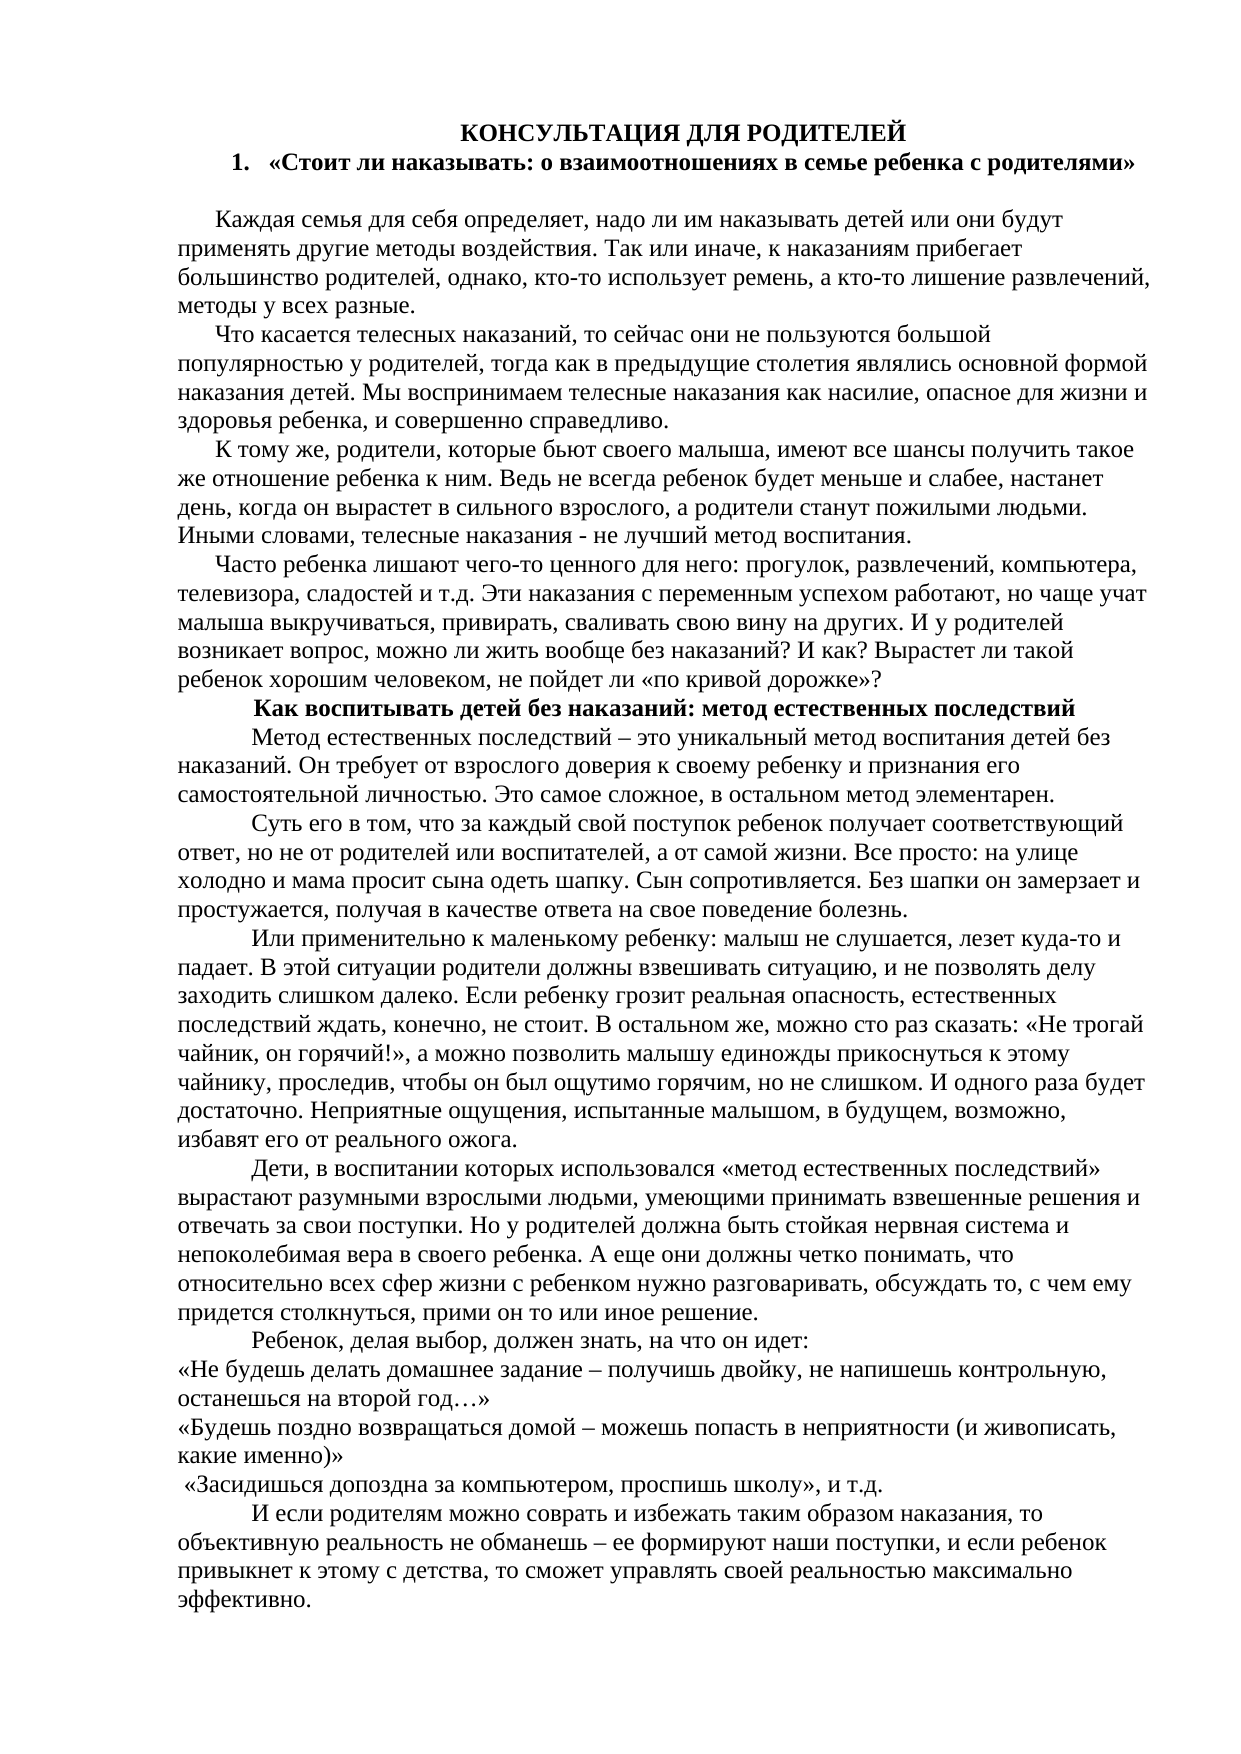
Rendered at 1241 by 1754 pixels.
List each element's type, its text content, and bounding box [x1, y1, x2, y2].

text КОНСУЛЬТАЦИЯ ДЛЯ РОДИТЕЛЕЙ [215, 118, 1152, 147]
text Дети, в воспитании которых использовался «метод естественных последствий» вырастают разумными взрослыми людьми, умеющими принимать взвешенные решения и отвечать за свои поступки. Но у родителей должна быть стойкая нервная система и непоколебимая вера в своего ребенка. А еще они должны четко понимать, что относительно всех сфер жизни с ребенком нужно разговаривать, обсуждать то, с чем ему придется столкнуться, прими он то или иное решение. [177, 1153, 1152, 1326]
text Ребенок, делая выбор, должен знать, на что он идет: «Не будешь делать домашнее задание – получишь двойку, не напишешь контрольную, останешься на второй год…» «Будешь поздно возвращаться домой – можешь попасть в неприятности (и живописать, какие именно)» «Засидишься допоздна за компьютером, проспишь школу», и т.д. [177, 1326, 1152, 1498]
text Суть его в том, что за каждый свой поступок ребенок получает соответствующий ответ, но не от родителей или воспитателей, а от самой жизни. Все просто: на улице холодно и мама просит сына одеть шапку. Сын сопротивляется. Без шапки он замерзает и простужается, получая в качестве ответа на свое поведение болезнь. [177, 808, 1152, 923]
text Каждая семья для себя определяет, надо ли им наказывать детей или они будут применять другие методы воздействия. Так или иначе, к наказаниям прибегает большинство родителей, однако, кто-то использует ремень, а кто-то лишение развлечений, методы у всех разные. [177, 204, 1152, 319]
text Метод естественных последствий – это уникальный метод воспитания детей без наказаний. Он требует от взрослого доверия к своему ребенку и признания его самостоятельной личностью. Это самое сложное, в остальном метод элементарен. [177, 722, 1152, 808]
text И если родителям можно соврать и избежать таким образом наказания, то объективную реальность не обманешь – ее формируют наши поступки, и если ребенок привыкнет к этому с детства, то сможет управлять своей реальностью максимально эффективно. [177, 1498, 1152, 1613]
list «Стоит ли наказывать: о взаимоотношениях в семье ребенка с родителями» [215, 147, 1152, 176]
text Как воспитывать детей без наказаний: метод естественных последствий [177, 693, 1152, 722]
text Часто ребенка лишают чего-то ценного для него: прогулок, развлечений, компьютера, телевизора, сладостей и т.д. Эти наказания с переменным успехом работают, но чаще учат малыша выкручиваться, привирать, сваливать свою вину на других. И у родителей возникает вопрос, можно ли жить вообще без наказаний? И как? Вырастет ли такой ребенок хорошим человеком, не пойдет ли «по кривой дорожке»? [177, 549, 1152, 693]
text Или применительно к маленькому ребенку: малыш не слушается, лезет куда-то и падает. В этой ситуации родители должны взвешивать ситуацию, и не позволять делу заходить слишком далеко. Если ребенку грозит реальная опасность, естественных последствий ждать, конечно, не стоит. В остальном же, можно сто раз сказать: «Не трогай чайник, он горячий!», а можно позволить малышу единожды прикоснуться к этому чайнику, проследив, чтобы он был ощутимо горячим, но не слишком. И одного раза будет достаточно. Неприятные ощущения, испытанные малышом, в будущем, возможно, избавят его от реального ожога. [177, 923, 1152, 1153]
text Что касается телесных наказаний, то сейчас они не пользуются большой популярностью у родителей, тогда как в предыдущие столетия являлись основной формой наказания детей. Мы воспринимаем телесные наказания как насилие, опасное для жизни и здоровья ребенка, и совершенно справедливо. [177, 319, 1152, 434]
text К тому же, родители, которые бьют своего малыша, имеют все шансы получить такое же отношение ребенка к ним. Ведь не всегда ребенок будет меньше и слабее, настанет день, когда он вырастет в сильного взрослого, а родители станут пожилыми людьми. Иными словами, телесные наказания - не лучший метод воспитания. [177, 434, 1152, 549]
